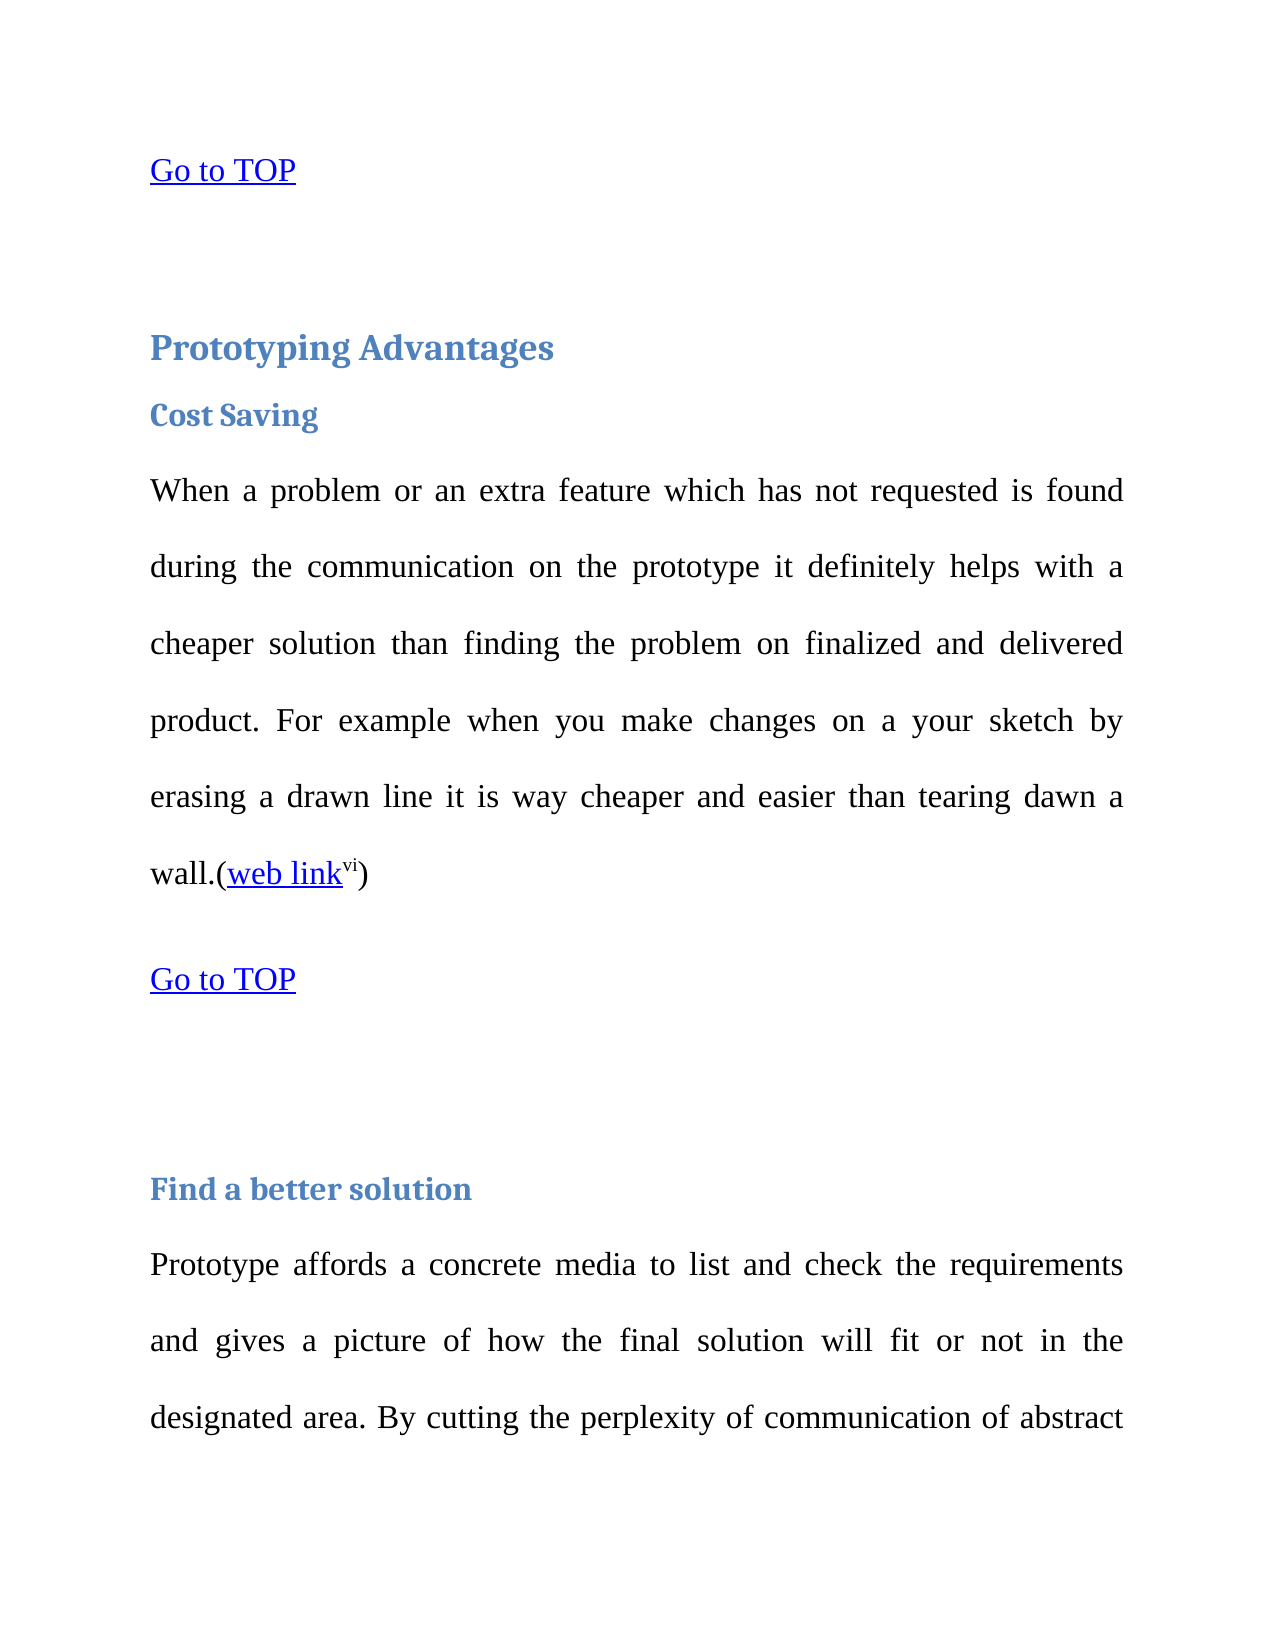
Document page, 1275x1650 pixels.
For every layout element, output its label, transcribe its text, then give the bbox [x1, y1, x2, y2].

text Go to TOP [150, 150, 1125, 188]
text Go to TOP [150, 959, 1125, 997]
text When a problem or an extra feature which has not requested is found during the communication on the prototype it definitely helps with a cheaper solution than finding the problem on finalized and delivered product. For example when you make changes on a your sketch by erasing a drawn line it is way cheaper and easier than tearing dawn a wall.(web link) [150, 470, 1125, 892]
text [150, 1244, 1125, 1436]
subtitle Cost Saving [150, 397, 1125, 435]
subtitle Find a better solution [150, 1171, 1125, 1209]
subtitle Prototyping Advantages [150, 326, 1125, 369]
